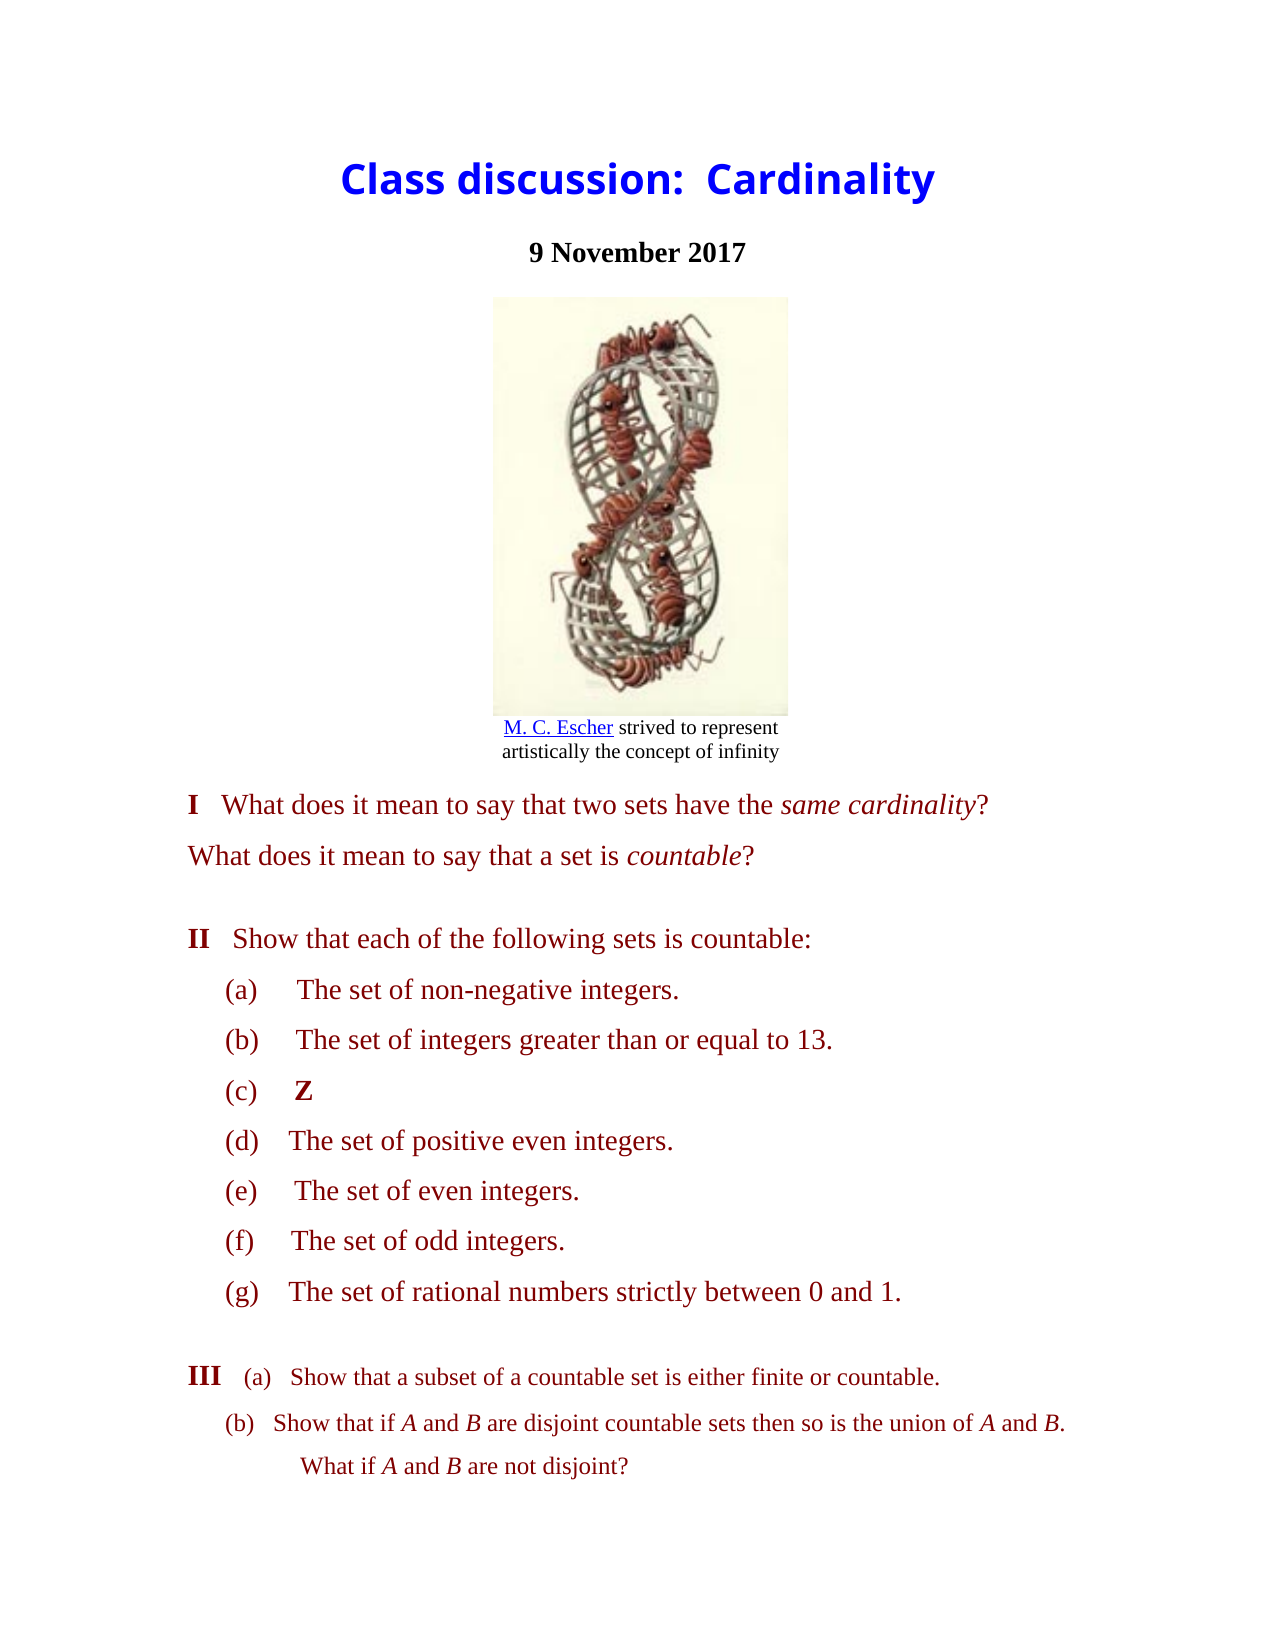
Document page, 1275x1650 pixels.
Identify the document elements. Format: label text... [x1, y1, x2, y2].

subtitle Class discussion: Cardinality [187, 150, 1087, 207]
text III (a) Show that a subset of a countable set is either finite or countable. [187, 1358, 1087, 1391]
text (c) Z [225, 1073, 1087, 1106]
text II Show that each of the following sets is countable: [187, 922, 1087, 955]
text (b) The set of integers greater than or equal to 13. [225, 1022, 1087, 1056]
text (b) Show that if A and B are disjoint countable sets then so is the union of A and B. What if A and B are not disjoint? [225, 1408, 1087, 1480]
text (d) The set of positive even integers. [225, 1123, 1087, 1156]
picture [493, 297, 789, 716]
text M. C. Escher strived to represent [194, 715, 1087, 739]
text (e) The set of even integers. [225, 1173, 1087, 1207]
text (f) The set of odd integers. [225, 1223, 1087, 1257]
text 9 November 2017 [187, 236, 1087, 269]
text I What does it mean to say that two sets have the same cardinality? What does it mean to say that a set is countable? [187, 787, 1012, 871]
text artistically the concept of infinity [194, 739, 1087, 763]
text (g) The set of rational numbers strictly between 0 and 1. [225, 1274, 1087, 1307]
list The set of non-negative integers. [225, 972, 1087, 1006]
